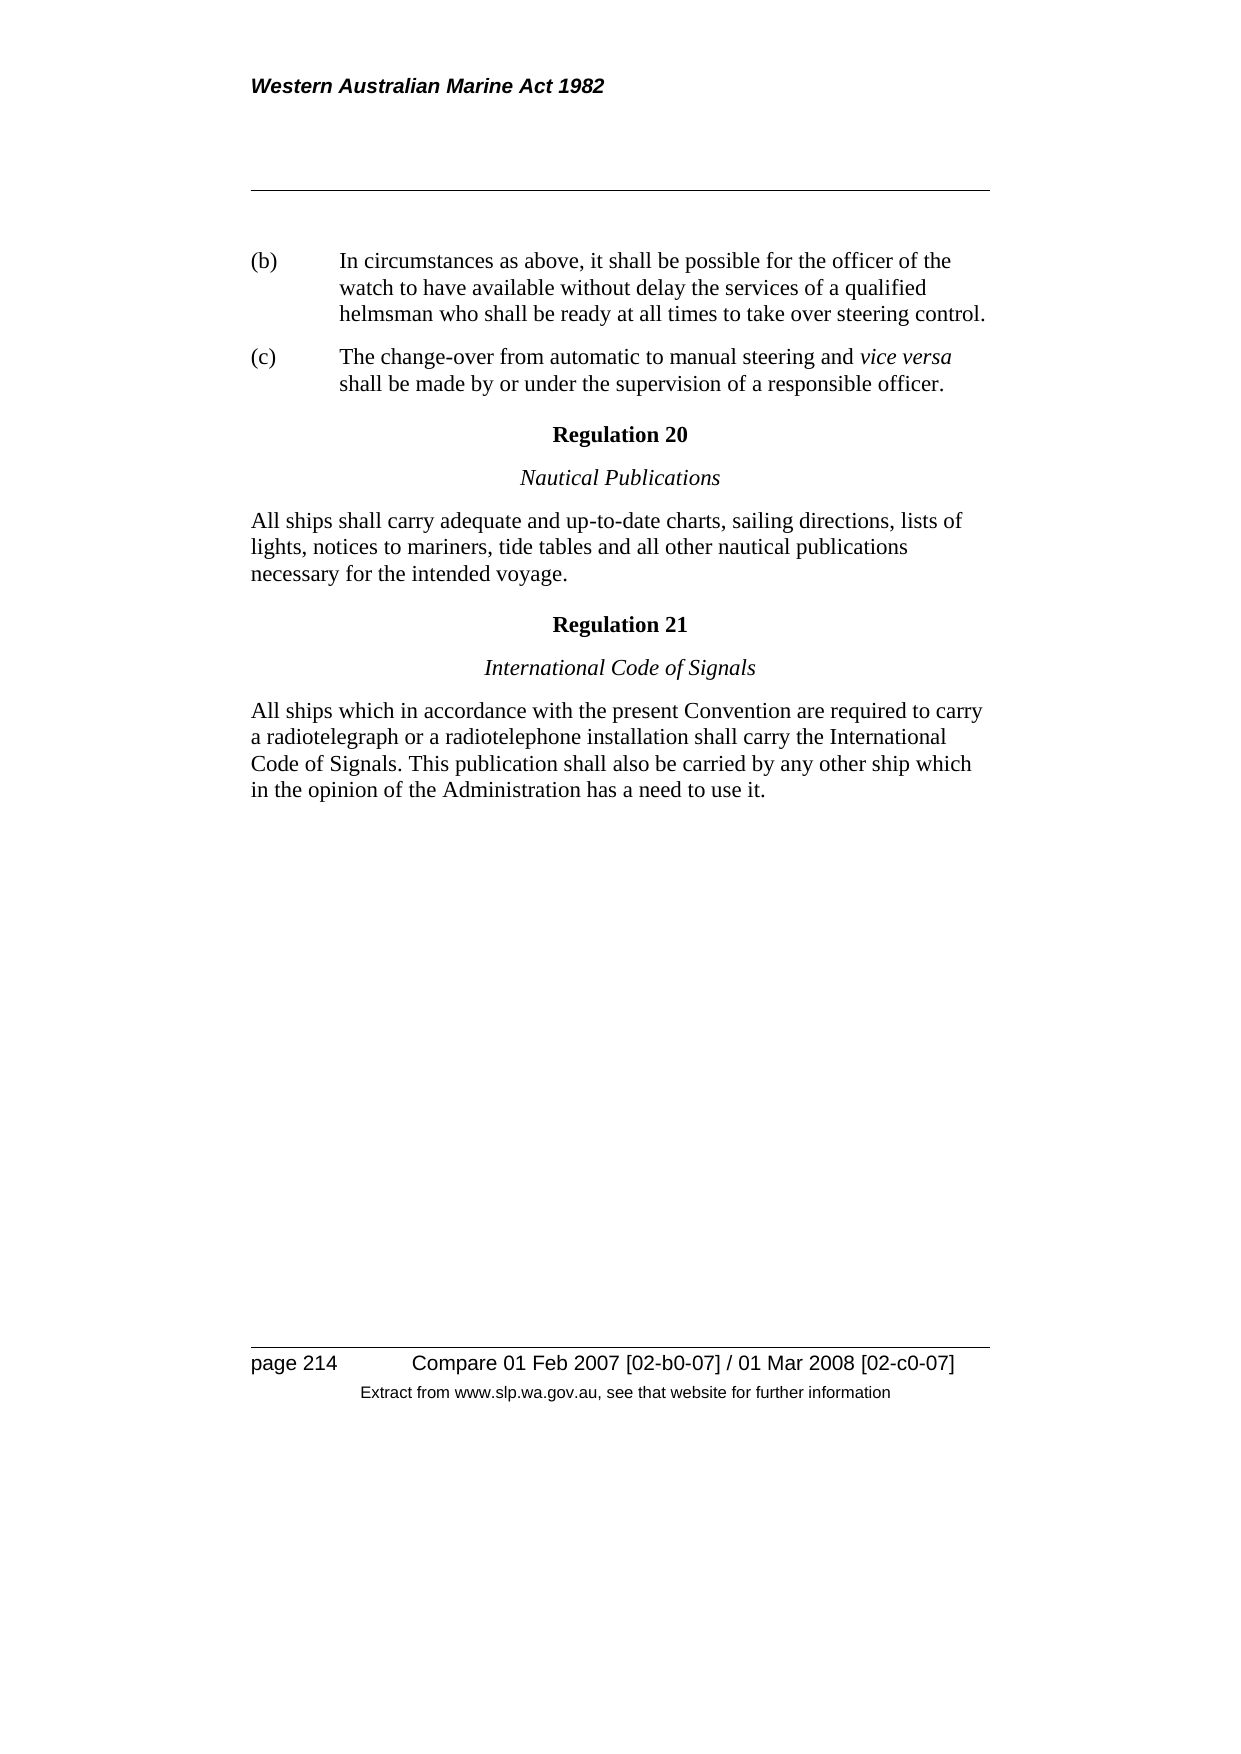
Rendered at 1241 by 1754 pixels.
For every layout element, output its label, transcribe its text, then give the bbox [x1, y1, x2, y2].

subtitle Regulation 21 [251, 611, 990, 637]
text (b) In circumstances as above, it shall be possible for the officer of the watch to have available without delay the services of a qualified helmsman who shall be ready at all times to take over steering control. [251, 247, 990, 327]
text (c) The change-over from automatic to manual steering and vice versa shall be made by or under the supervision of a responsible officer. [251, 343, 990, 396]
text All ships shall carry adequate and up-to-date charts, sailing directions, lists of lights, notices to mariners, tide tables and all other nautical publications necessary for the intended voyage. [251, 507, 990, 586]
subtitle International Code of Signals [251, 654, 990, 680]
subtitle Nautical Publications [251, 464, 990, 490]
text All ships which in accordance with the present Convention are required to carry a radiotelegraph or a radiotelephone installation shall carry the International Code of Signals. This publication shall also be carried by any other ship which in the opinion of the Administration has a need to use it. [251, 697, 990, 802]
subtitle Regulation 20 [251, 421, 990, 447]
